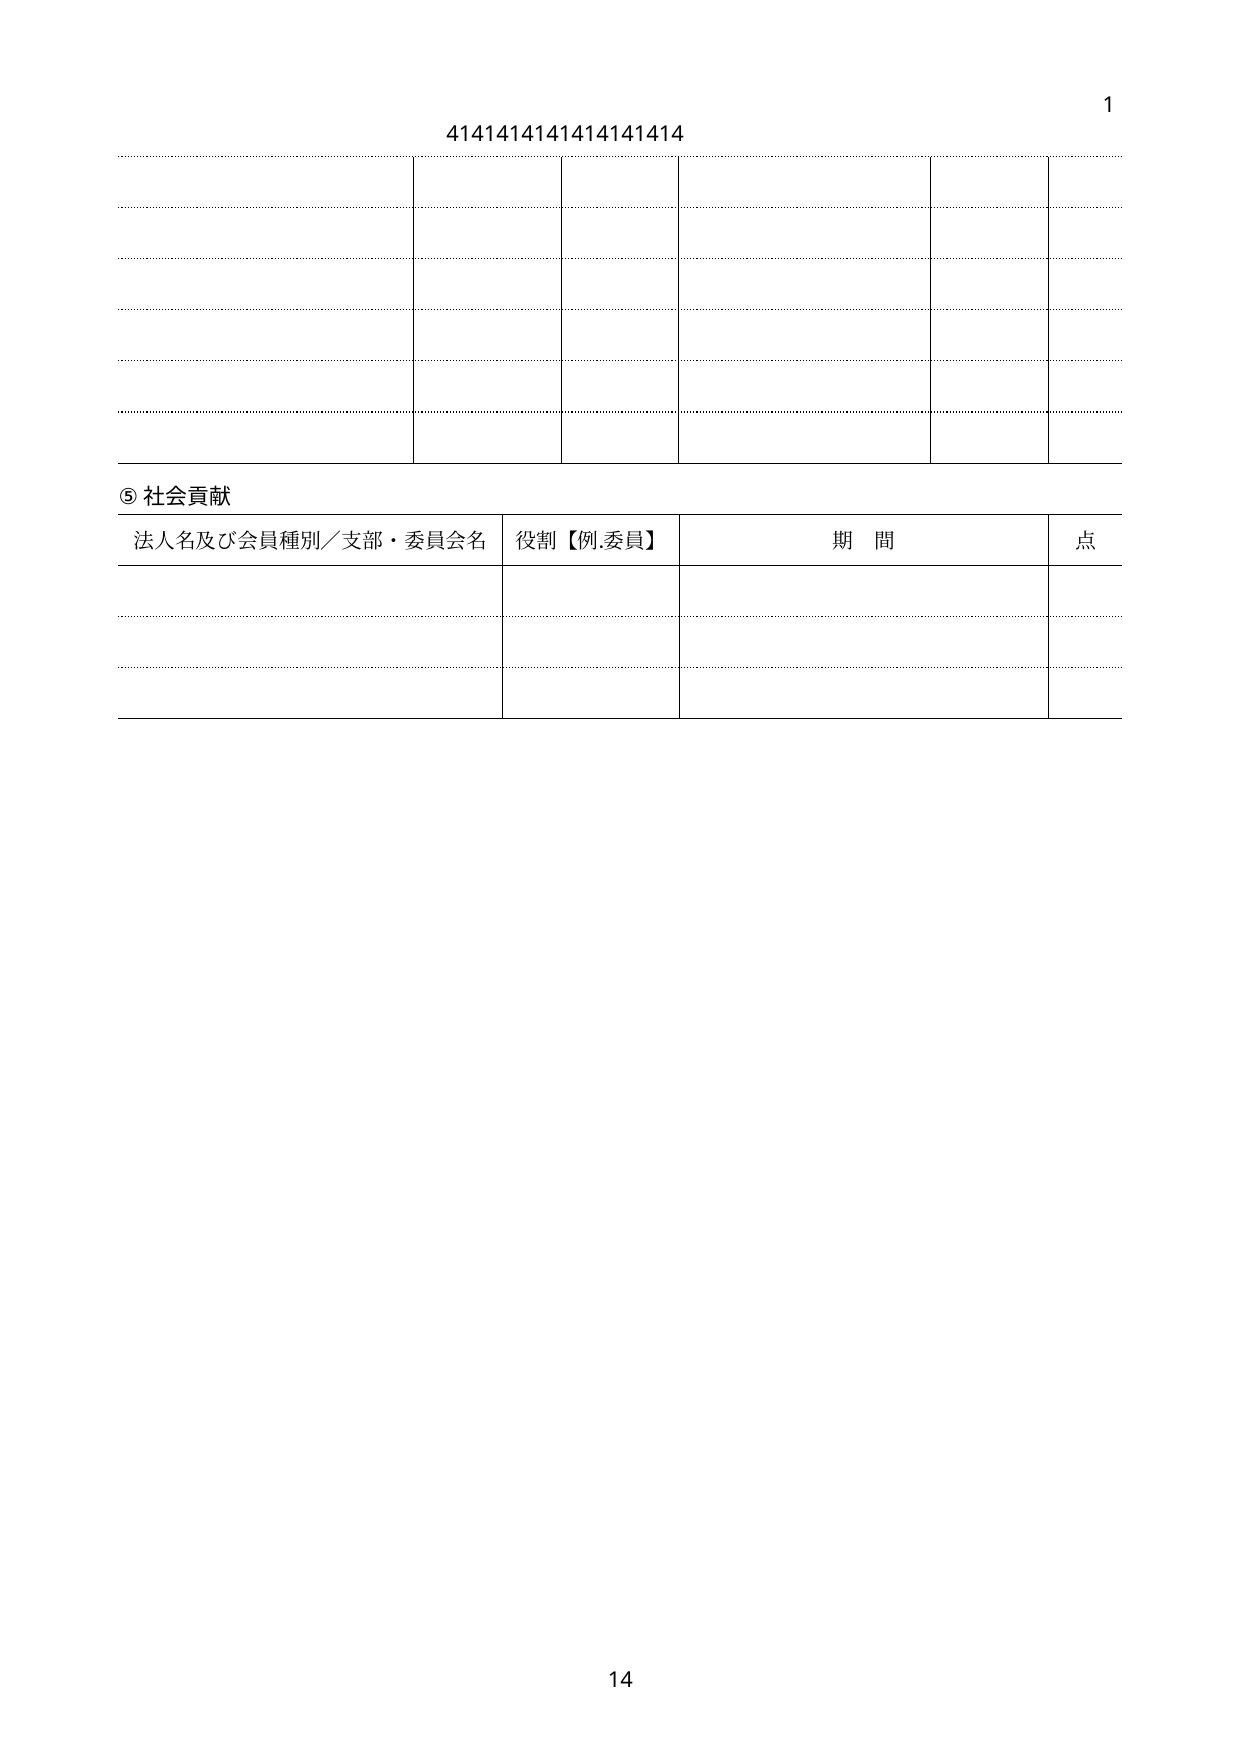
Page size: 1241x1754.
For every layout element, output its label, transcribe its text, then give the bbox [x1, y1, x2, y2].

text ⑤ 社会貢献 [118, 476, 1122, 513]
table_cell [414, 360, 561, 411]
table_cell [118, 360, 413, 411]
table_cell [118, 258, 413, 309]
table_header 点 [1049, 515, 1122, 564]
table_cell [680, 667, 1048, 718]
table_cell [1049, 566, 1122, 616]
table_cell [680, 616, 1048, 667]
table_cell [679, 309, 930, 360]
table_cell [118, 309, 413, 360]
table_cell [414, 258, 561, 309]
table_cell [562, 360, 678, 411]
table_cell [931, 309, 1048, 360]
table_cell [414, 156, 561, 207]
table_cell [679, 411, 930, 462]
table_cell [1049, 309, 1122, 360]
table_cell [1049, 207, 1122, 258]
table_cell [931, 258, 1048, 309]
table_cell [414, 411, 561, 462]
table_cell [562, 411, 678, 462]
table_header 法人名及び会員種別／支部・委員会名 [118, 515, 502, 564]
table_cell [1049, 411, 1122, 462]
table_cell [562, 258, 678, 309]
table_cell [1049, 667, 1122, 718]
table_cell [1049, 258, 1122, 309]
table_cell [931, 207, 1048, 258]
table_cell [414, 207, 561, 258]
table_cell [118, 207, 413, 258]
table_cell [1049, 616, 1122, 667]
table_cell [1049, 360, 1122, 411]
table_cell [679, 360, 930, 411]
table_cell [118, 566, 502, 616]
table_cell [503, 616, 679, 667]
table_cell [503, 667, 679, 718]
table_cell [503, 566, 679, 616]
table_cell [118, 411, 413, 462]
table_header 役割【例.委員】 [503, 515, 679, 564]
table_cell [562, 207, 678, 258]
table_cell [118, 616, 502, 667]
table_cell [931, 360, 1048, 411]
table_cell [679, 207, 930, 258]
table_cell [931, 156, 1048, 207]
table_header 期 間 [680, 515, 1048, 564]
table_cell [562, 309, 678, 360]
table_cell [679, 258, 930, 309]
table_cell [679, 156, 930, 207]
table_cell [1049, 156, 1122, 207]
table_cell [680, 566, 1048, 616]
table_cell [561, 156, 678, 207]
table_cell [931, 411, 1048, 462]
table_cell [118, 156, 413, 207]
table_cell [414, 309, 561, 360]
table_cell [118, 667, 502, 718]
